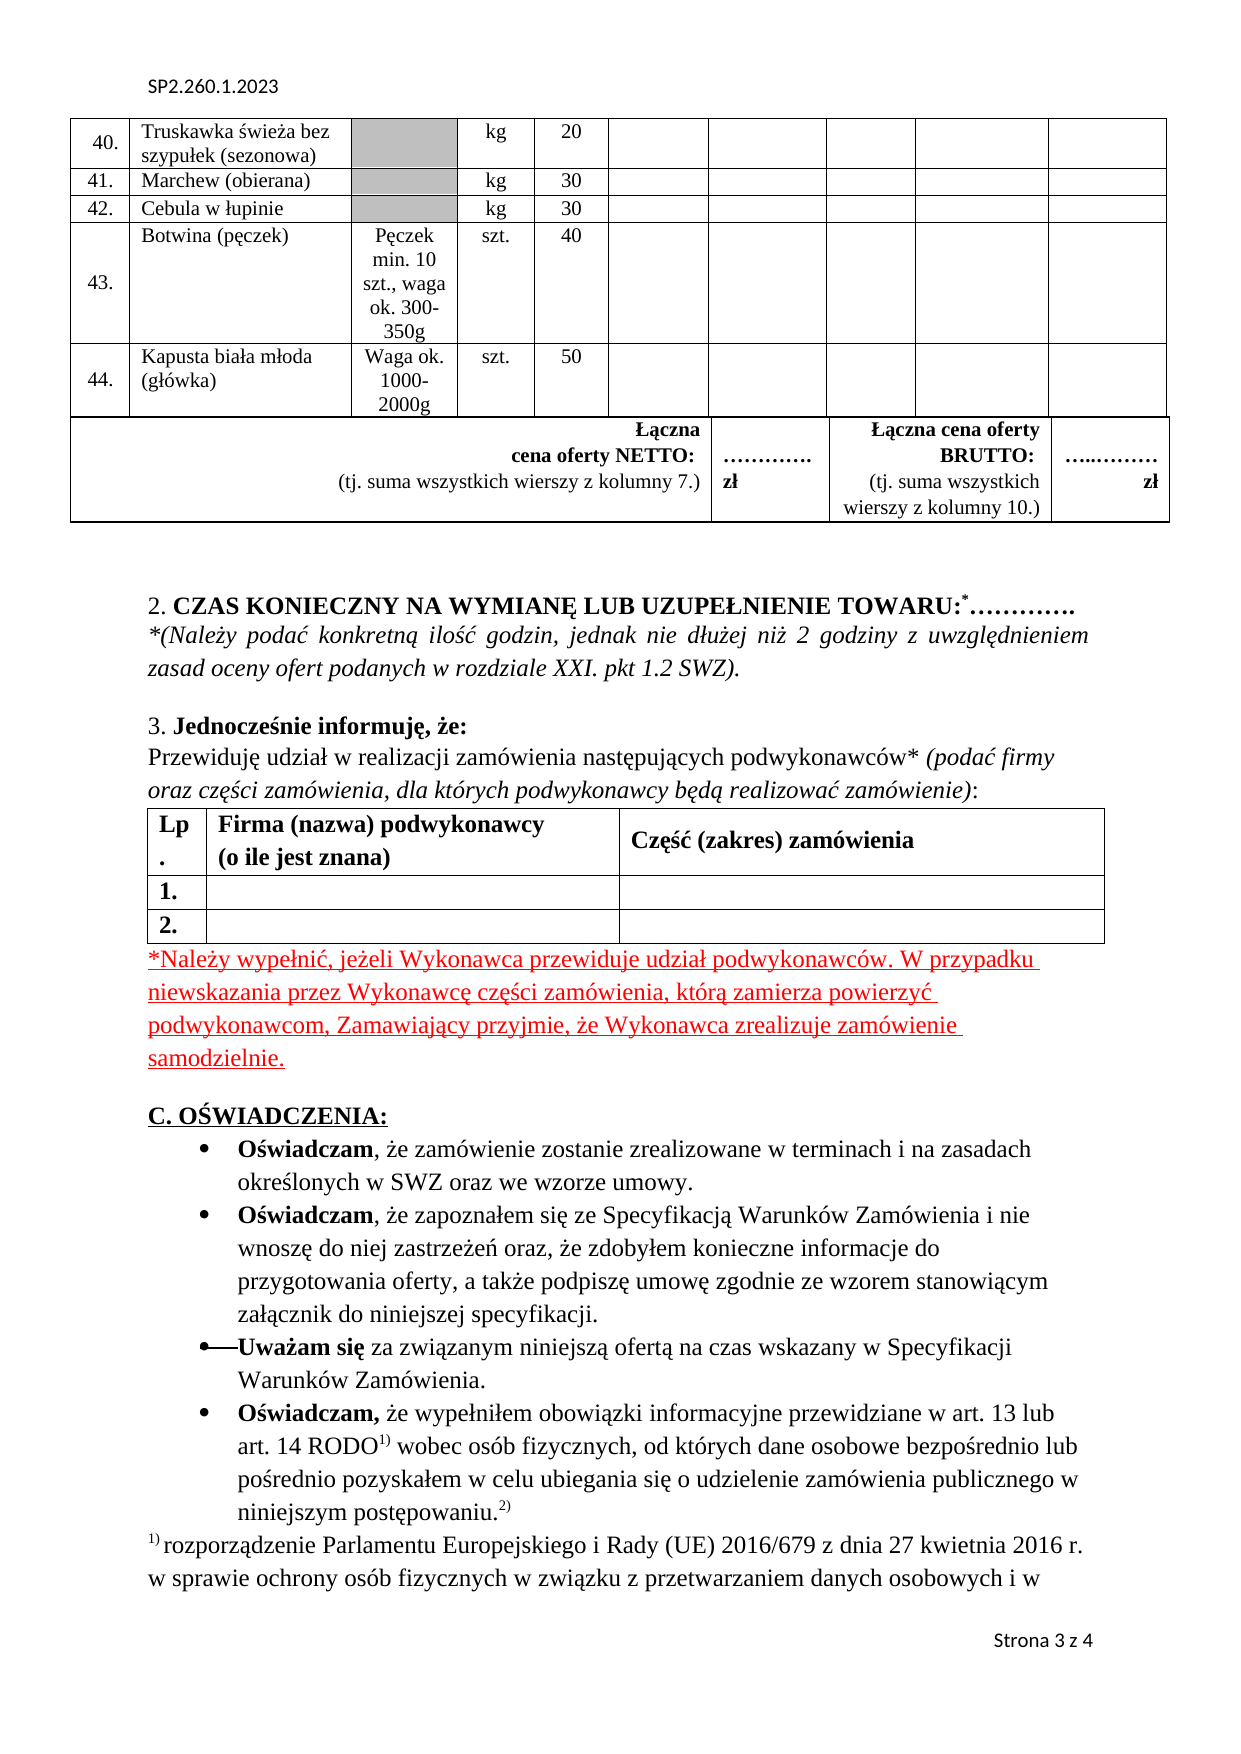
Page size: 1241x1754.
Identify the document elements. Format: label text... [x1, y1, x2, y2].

table_cell 41. [71, 169, 129, 194]
table_cell Łączna cena oferty BRUTTO: (tj. suma wszystkich wierszy z kolumny 10.) [830, 418, 1051, 521]
table_cell [207, 876, 619, 908]
table_cell Marchew (obierana) [130, 169, 351, 194]
list Oświadczam, że zapoznałem się ze Specyfikacją Warunków Zamówienia i nie wnoszę do niej zastrzeżeń oraz, że zdobyłem konieczne informacje do przygotowania oferty, a także podpiszę umowę zgodnie ze wzorem stanowiącym załącznik do niniejszej specyfikacji. [200, 1200, 1093, 1328]
table_cell Łączna cena oferty NETTO: (tj. suma wszystkich wierszy z kolumny 7.) [71, 418, 711, 521]
table_cell kg [458, 169, 534, 194]
table_cell 30 [535, 169, 608, 194]
table_cell Waga ok. 1000-2000g [352, 344, 457, 416]
table_cell [709, 196, 826, 222]
table_cell kg [458, 196, 534, 222]
text 3. Jednocześnie informuję, że: [148, 711, 1093, 739]
table_cell [916, 223, 1048, 343]
table_cell [352, 119, 457, 167]
table_cell 2. [148, 910, 206, 943]
table_cell [827, 223, 915, 343]
table_cell kg [458, 119, 534, 167]
table_cell Kapusta biała młoda (główka) [130, 344, 351, 416]
table_cell [827, 169, 915, 194]
table_cell 50 [535, 344, 608, 416]
text C. OŚWIADCZENIA: [148, 1101, 1093, 1129]
table_cell [709, 119, 826, 167]
table_cell [1049, 169, 1166, 194]
table_cell [916, 344, 1048, 416]
table_cell [352, 196, 457, 222]
table_cell Truskawka świeża bez szypułek (sezonowa) [130, 119, 351, 167]
table_cell [609, 119, 708, 167]
table_cell [916, 196, 1048, 222]
table_cell [827, 344, 915, 416]
table_header Część (zakres) zamówienia [620, 809, 1104, 874]
table_cell [1049, 119, 1166, 167]
list Oświadczam, że zamówienie zostanie zrealizowane w terminach i na zasadach określonych w SWZ oraz we wzorze umowy. [200, 1134, 1093, 1196]
table_header Lp. [148, 809, 206, 874]
table_cell [827, 119, 915, 167]
table_cell [1049, 196, 1166, 222]
table_cell [207, 910, 619, 943]
table_cell Cebula w łupinie [130, 196, 351, 222]
table_cell 43. [71, 223, 129, 343]
table_cell 42. [71, 196, 129, 222]
table_cell [609, 169, 708, 194]
table_cell [609, 223, 708, 343]
table_cell 30 [535, 196, 608, 222]
text *(Należy podać konkretną ilość godzin, jednak nie dłużej niż 2 godziny z uwzględnieniem zasad oceny ofert podanych w rozdziale XXI. pkt 1.2 SWZ). [148, 620, 1093, 681]
table_cell [916, 119, 1048, 167]
table_cell 20 [535, 119, 608, 167]
table_cell [1049, 223, 1166, 343]
table_cell szt. [458, 223, 534, 343]
table_cell [609, 196, 708, 222]
table_cell 44. [71, 344, 129, 416]
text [148, 1530, 1093, 1592]
table_cell [709, 344, 826, 416]
table_cell …………. zł [712, 418, 829, 521]
table_cell Botwina (pęczek) [130, 223, 351, 343]
table_cell 1. [148, 876, 206, 908]
table_header Firma (nazwa) podwykonawcy (o ile jest znana) [207, 809, 619, 874]
list Oświadczam, że wypełniłem obowiązki informacyjne przewidziane w art. 13 lub art. 14 RODO1) wobec osób fizycznych, od których dane osobowe bezpośrednio lub pośrednio pozyskałem w celu ubiegania się o udzielenie zamówienia publicznego w niniejszym postępowaniu.2) [200, 1398, 1093, 1526]
text *Należy wypełnić, jeżeli Wykonawca przewiduje udział podwykonawców. W przypadku niewskazania przez Wykonawcę części zamówienia, którą zamierza powierzyć podwykonawcom, Zamawiający przyjmie, że Wykonawca zrealizuje zamówienie samodzielnie. [148, 944, 1093, 1071]
table_cell [827, 196, 915, 222]
table_cell [709, 223, 826, 343]
text 2. Czas konieczny na wymianę lub uzupełnienie towaru:*…………. [148, 591, 1093, 620]
table_cell 40 [535, 223, 608, 343]
table_cell [1049, 344, 1166, 416]
table_cell [916, 169, 1048, 194]
table_cell Pęczek min. 10 szt., waga ok. 300-350g [352, 223, 457, 343]
list Uważam się za związanym niniejszą ofertą na czas wskazany w Specyfikacji Warunków Zamówienia. [200, 1332, 1093, 1394]
text Przewiduję udział w realizacji zamówienia następujących podwykonawców* (podać firmy oraz części zamówienia, dla których podwykonawcy będą realizować zamówienie): [148, 742, 1093, 803]
table_cell 40. [71, 119, 129, 167]
table_cell [620, 876, 1104, 908]
table_cell szt. [458, 344, 534, 416]
table_cell [352, 169, 457, 194]
table_cell [609, 344, 708, 416]
table_cell [709, 169, 826, 194]
table_cell …..……… zł [1052, 418, 1169, 521]
table_cell [620, 910, 1104, 943]
